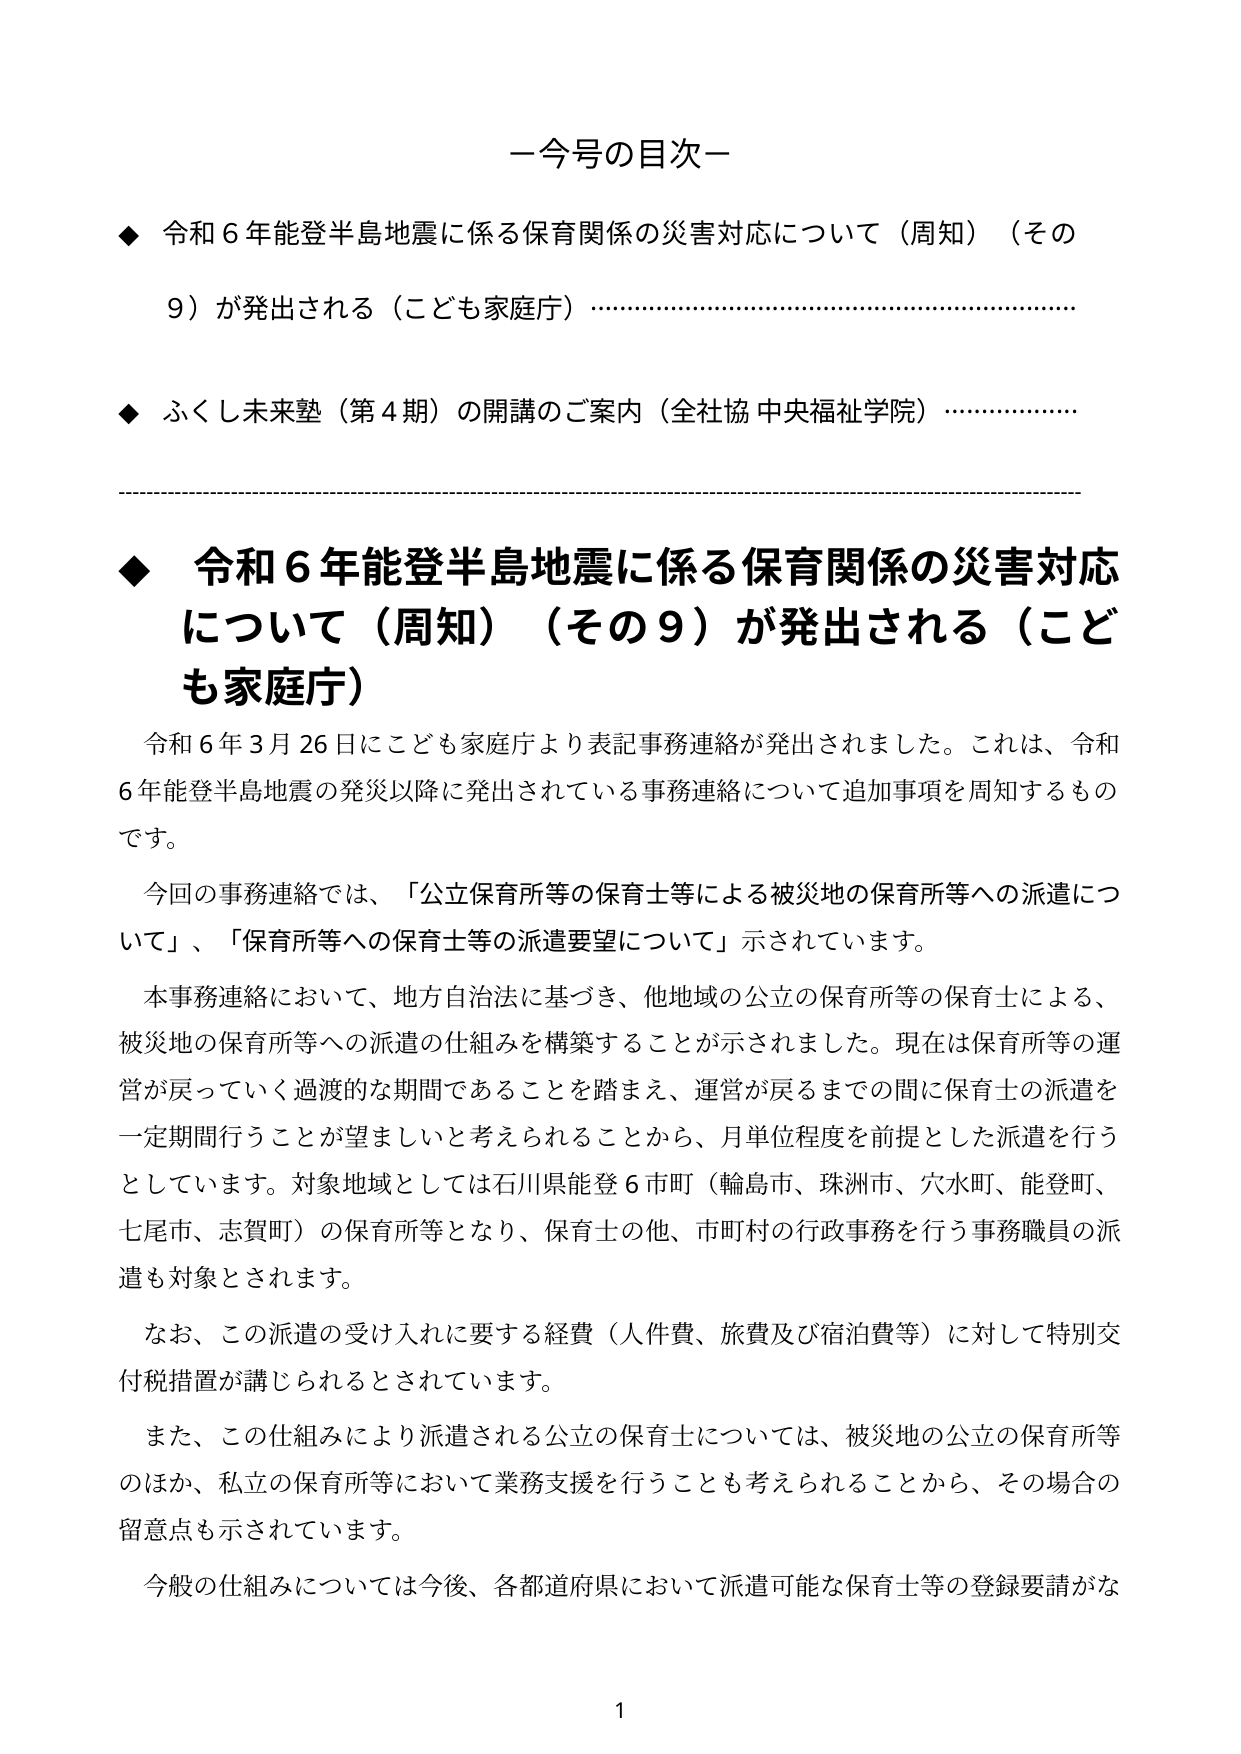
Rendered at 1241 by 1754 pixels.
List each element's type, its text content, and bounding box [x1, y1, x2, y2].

text ◆ 令和６年能登半島地震に係る保育関係の災害対応について（周知）（その９）が発出される（こども家庭庁） [118, 534, 1122, 715]
text 令和6年3月26日にこども家庭庁より表記事務連絡が発出されました。これは、令和6年能登半島地震の発災以降に発出されている事務連絡について追加事項を周知するものです。 [118, 724, 1122, 855]
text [118, 1566, 1122, 1603]
text なお、この派遣の受け入れに要する経費（人件費、旅費及び宿泊費等）に対して特別交付税措置が講じられるとされています。 [118, 1314, 1122, 1398]
text また、この仕組みにより派遣される公立の保育士については、被災地の公立の保育所等のほか、私立の保育所等において業務支援を行うことも考えられることから、その場合の留意点も示されています。 [118, 1416, 1122, 1548]
list ふくし未来塾（第4期）の開講のご案内（全社協 中央福祉学院） ２ [118, 373, 1078, 448]
text ----------------------------------------------------------------------------------------------------------------------------------------- [118, 476, 1122, 506]
text 本事務連絡において、地方自治法に基づき、他地域の公立の保育所等の保育士による、被災地の保育所等への派遣の仕組みを構築することが示されました。現在は保育所等の運営が戻っていく過渡的な期間であることを踏まえ、運営が戻るまでの間に保育士の派遣を一定期間行うことが望ましいと考えられることから、月単位程度を前提とした派遣を行うとしています。対象地域としては石川県能登6市町（輪島市、珠洲市、穴水町、能登町、七尾市、志賀町）の保育所等となり、保育士の他、市町村の行政事務を行う事務職員の派遣も対象とされます。 [118, 977, 1122, 1295]
list 令和６年能登半島地震に係る保育関係の災害対応について（周知）（その９）が発出される（こども家庭庁） 1 [118, 194, 1078, 344]
text 今回の事務連絡では、「公立保育所等の保育士等による被災地の保育所等への派遣について」、「保育所等への保育士等の派遣要望について」示されています。 [118, 874, 1122, 958]
text －今号の目次－ [118, 127, 1122, 176]
